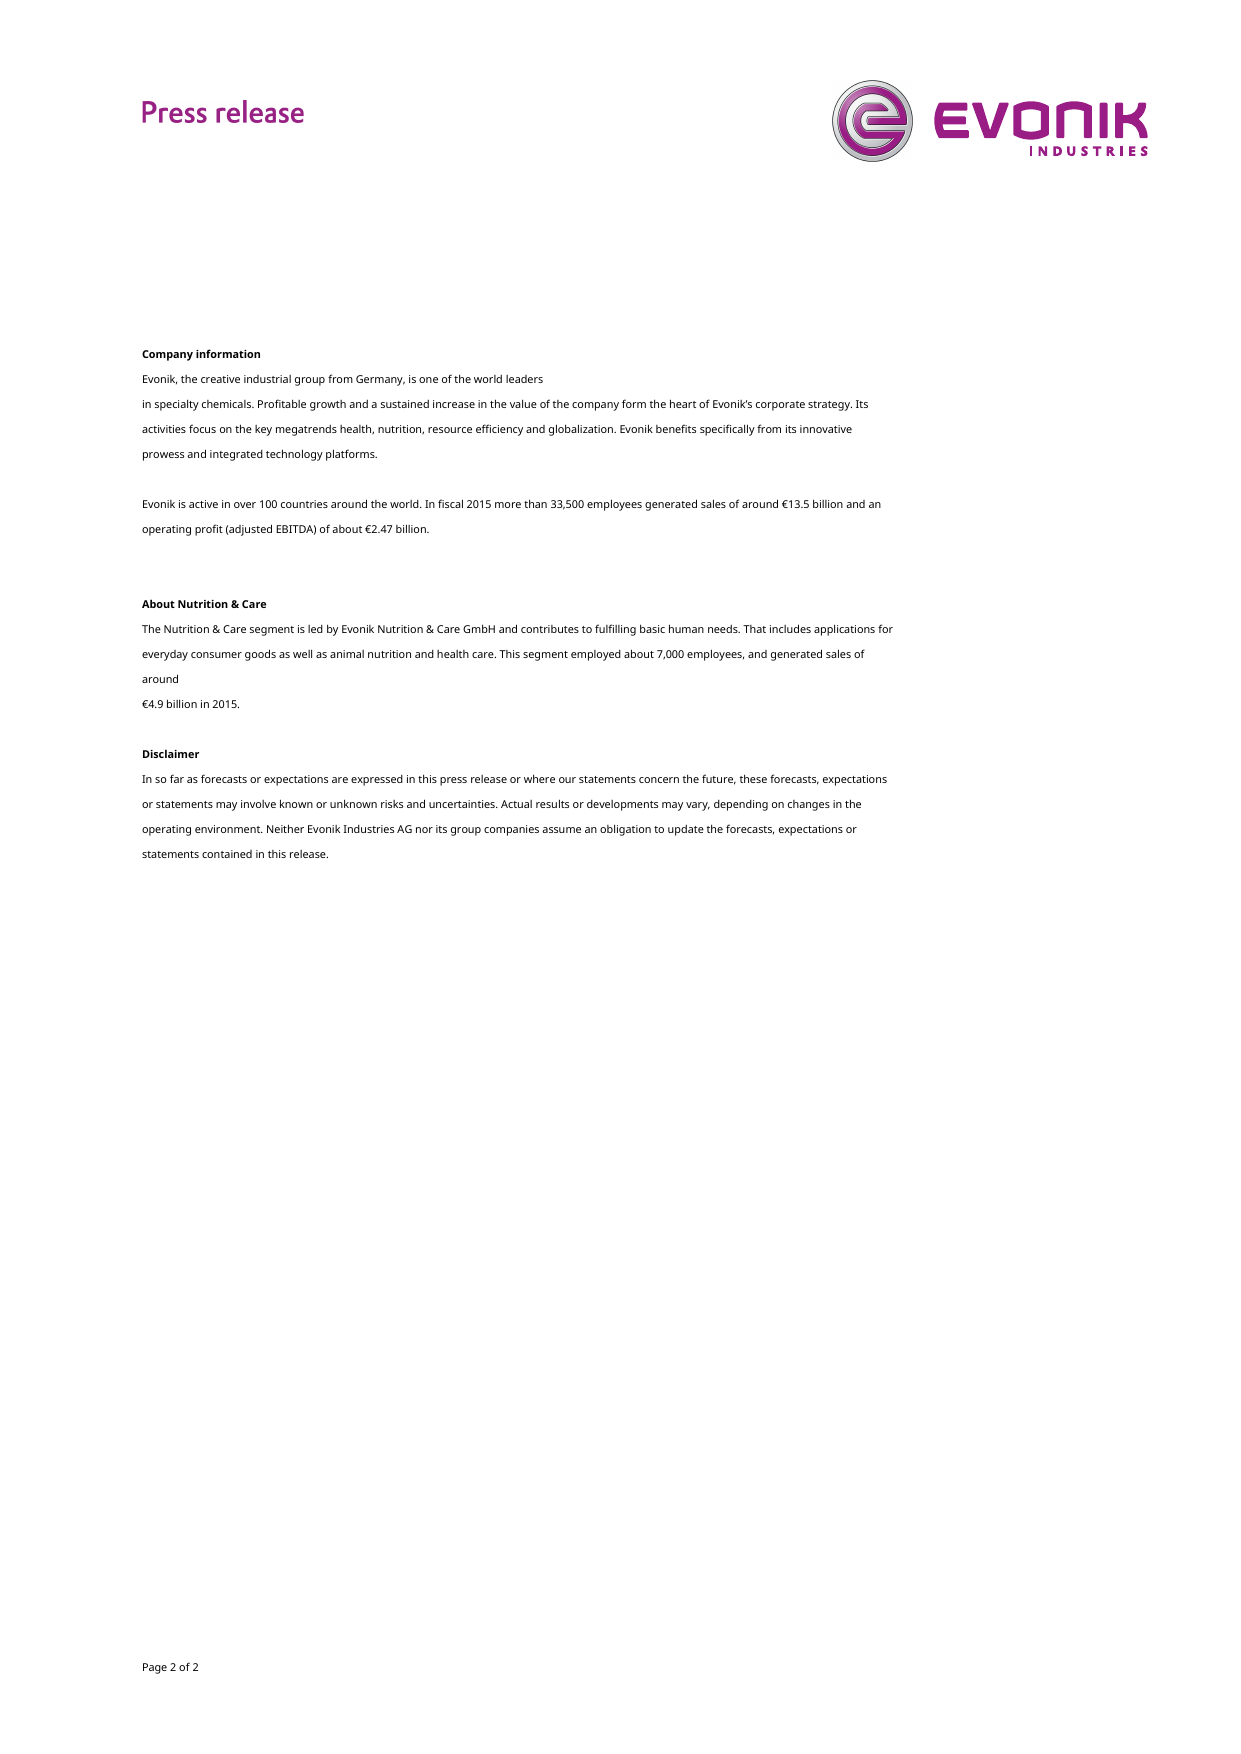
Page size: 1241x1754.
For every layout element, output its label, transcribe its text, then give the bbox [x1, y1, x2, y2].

text Evonik is active in over 100 countries around the world. In fiscal 2015 more than 33,500 employees generated sales of around €13.5 billion and an operating profit (adjusted EBITDA) of about €2.47 billion. [142, 487, 894, 537]
text About Nutrition & Care [142, 587, 894, 612]
text Disclaimer [142, 737, 894, 762]
text Evonik, the creative industrial group from Germany, is one of the world leaders in specialty chemicals. Profitable growth and a sustained increase in the value of the company form the heart of Evonik’s corporate strategy. Its activities focus on the key megatrends health, nutrition, resource efficiency and globalization. Evonik benefits specifically from its innovative prowess and integrated technology platforms. [142, 362, 894, 462]
picture [832, 80, 913, 162]
text In so far as forecasts or expectations are expressed in this press release or where our statements concern the future, these forecasts, expectations or statements may involve known or unknown risks and uncertainties. Actual results or developments may vary, depending on changes in the operating environment. Neither Evonik Industries AG nor its group companies assume an obligation to update the forecasts, expectations or statements contained in this release. [142, 762, 894, 862]
text Company information [142, 337, 894, 362]
picture [142, 100, 304, 123]
text The Nutrition & Care segment is led by Evonik Nutrition & Care GmbH and contributes to fulfilling basic human needs. That includes applications for everyday consumer goods as well as animal nutrition and health care. This segment employed about 7,000 employees, and generated sales of around €4.9 billion in 2015. [142, 612, 894, 712]
